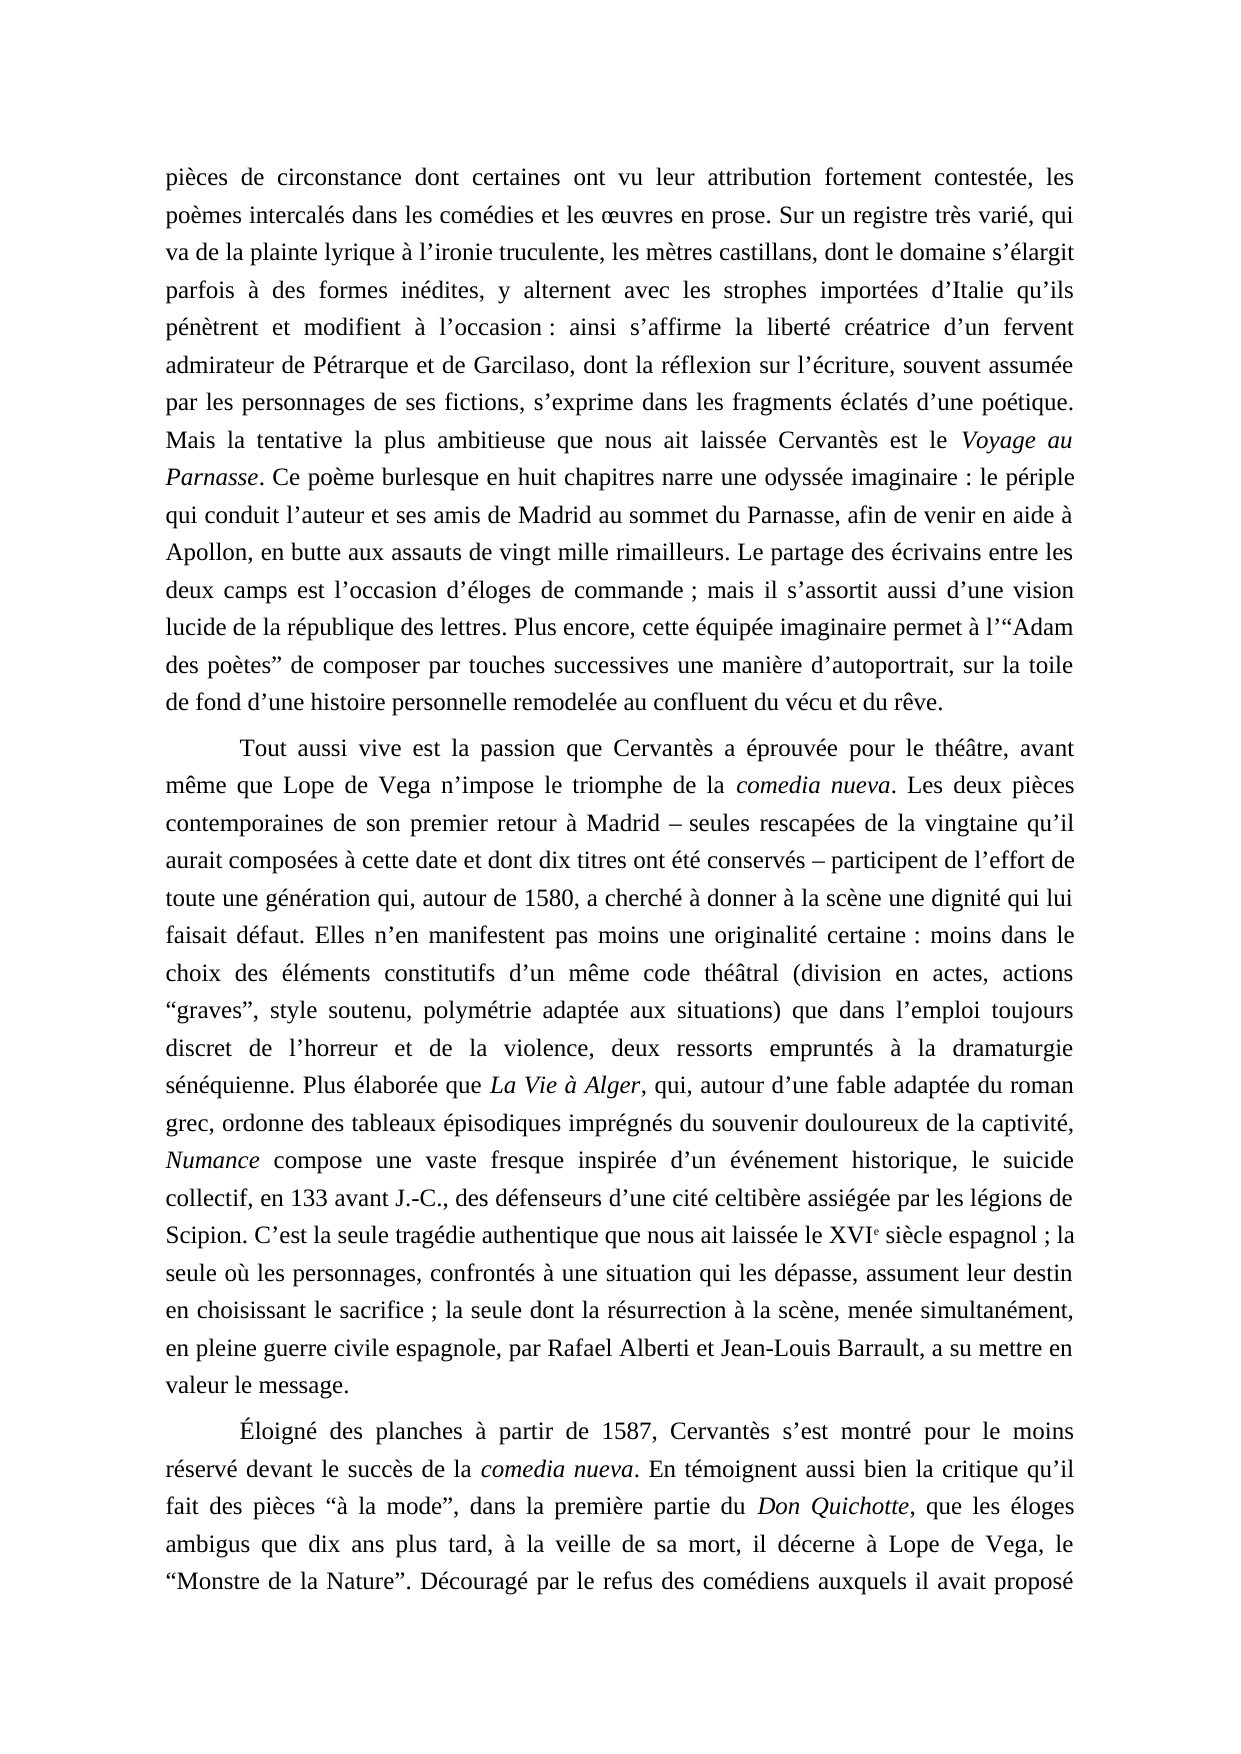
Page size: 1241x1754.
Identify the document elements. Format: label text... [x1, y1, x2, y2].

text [165, 1408, 1075, 1595]
text Tout aussi vive est la passion que Cervantès a éprouvée pour le théâtre, avant même que Lope de Vega n’impose le triomphe de la comedia nueva. Les deux pièces contemporaines de son premier retour à Madrid – seules rescapées de la vingtaine qu’il aurait composées à cette date et dont dix titres ont été conservés – participent de l’effort de toute une génération qui, autour de 1580, a cherché à donner à la scène une dignité qui lui faisait défaut. Elles n’en manifestent pas moins une originalité certaine : moins dans le choix des éléments constitutifs d’un même code théâtral (division en actes, actions “graves”, style soutenu, polymétrie adaptée aux situations) que dans l’emploi toujours discret de l’horreur et de la violence, deux ressorts empruntés à la dramaturgie sénéquienne. Plus élaborée que La Vie à Alger, qui, autour d’une fable adaptée du roman grec, ordonne des tableaux épisodiques imprégnés du souvenir douloureux de la captivité, Numance compose une vaste fresque inspirée d’un événement historique, le suicide collectif, en 133 avant J.-C., des défenseurs d’une cité celtibère assiégée par les légions de Scipion. C’est la seule tragédie authentique que nous ait laissée le XVIe siècle espagnol ; la seule où les personnages, confrontés à une situation qui les dépasse, assument leur destin en choisissant le sacrifice ; la seule dont la résurrection à la scène, menée simultanément, en pleine guerre civile espagnole, par Rafael Alberti et Jean-Louis Barrault, a su mettre en valeur le message. [165, 724, 1075, 1399]
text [165, 153, 1075, 716]
